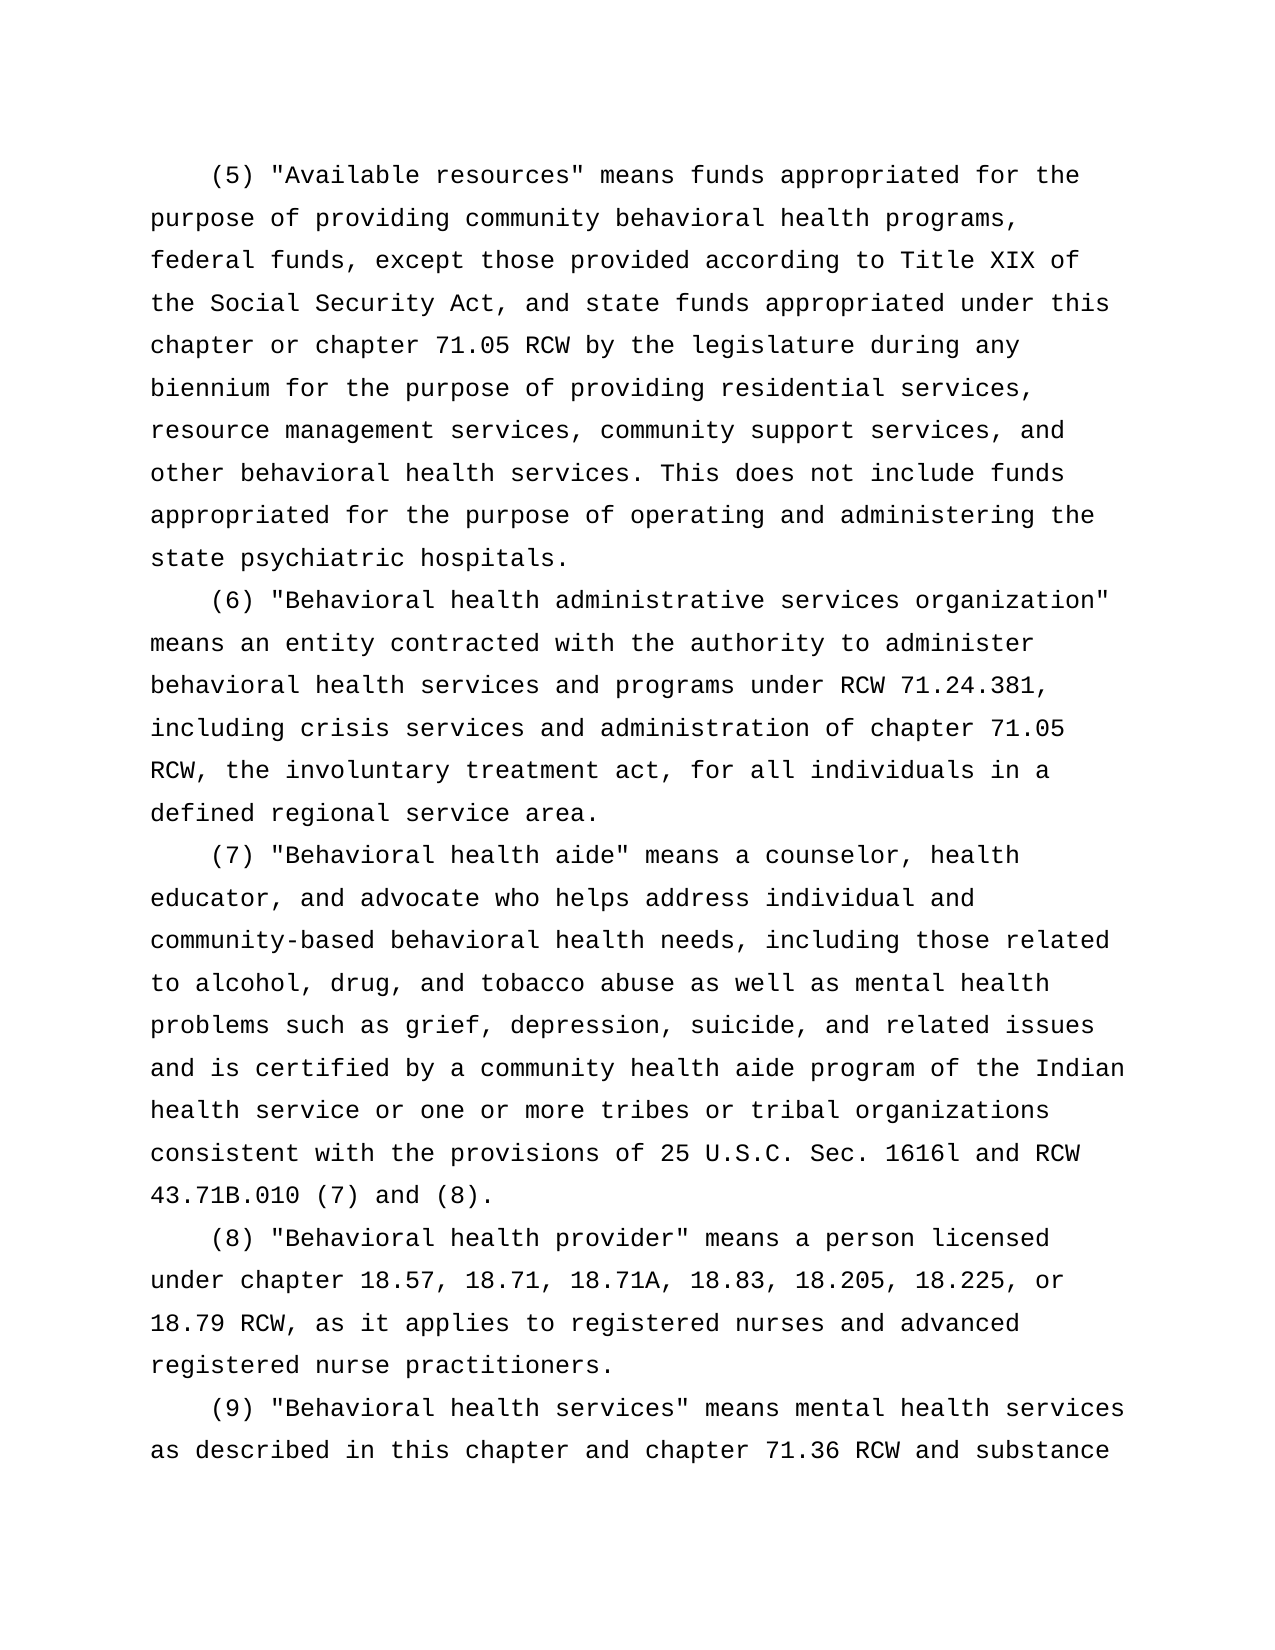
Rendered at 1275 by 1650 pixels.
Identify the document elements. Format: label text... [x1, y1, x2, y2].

text (8) "Behavioral health provider" means a person licensed under chapter 18.57, 18.71, 18.71A, 18.83, 18.205, 18.225, or 18.79 RCW, as it applies to registered nurses and advanced registered nurse practitioners. [150, 1212, 1125, 1382]
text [150, 1382, 1125, 1467]
text (7) "Behavioral health aide" means a counselor, health educator, and advocate who helps address individual and community-based behavioral health needs, including those related to alcohol, drug, and tobacco abuse as well as mental health problems such as grief, depression, suicide, and related issues and is certified by a community health aide program of the Indian health service or one or more tribes or tribal organizations consistent with the provisions of 25 U.S.C. Sec. 1616l and RCW 43.71B.010 (7) and (8). [150, 830, 1125, 1212]
text (6) "Behavioral health administrative services organization" means an entity contracted with the authority to administer behavioral health services and programs under RCW 71.24.381, including crisis services and administration of chapter 71.05 RCW, the involuntary treatment act, for all individuals in a defined regional service area. [150, 575, 1125, 830]
text (5) "Available resources" means funds appropriated for the purpose of providing community behavioral health programs, federal funds, except those provided according to Title XIX of the Social Security Act, and state funds appropriated under this chapter or chapter 71.05 RCW by the legislature during any biennium for the purpose of providing residential services, resource management services, community support services, and other behavioral health services. This does not include funds appropriated for the purpose of operating and administering the state psychiatric hospitals. [150, 150, 1125, 575]
